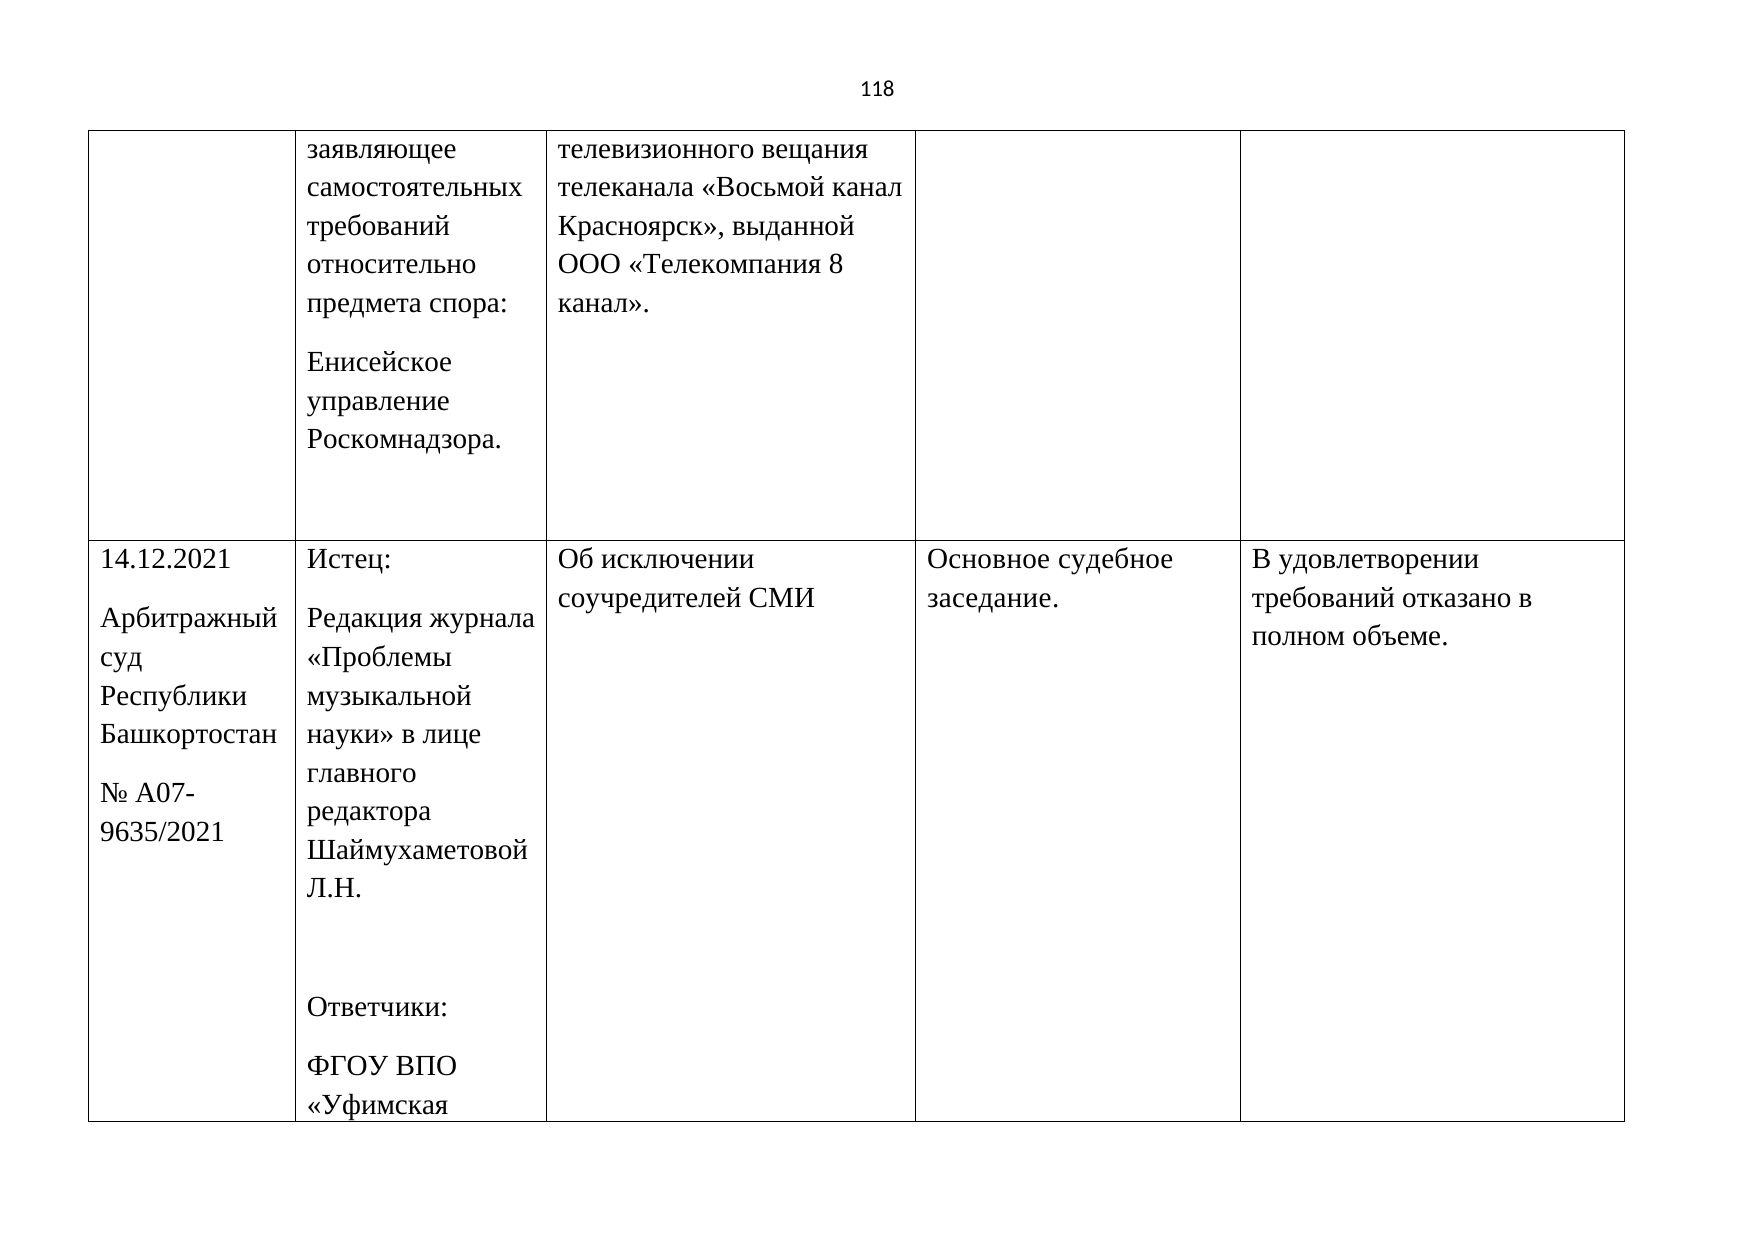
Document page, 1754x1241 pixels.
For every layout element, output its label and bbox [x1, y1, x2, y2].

table_cell [1241, 541, 1624, 1121]
table_cell [547, 541, 915, 1121]
table_cell [89, 541, 295, 1121]
table_cell [296, 131, 546, 540]
table_cell [916, 131, 1240, 540]
table_cell [296, 541, 546, 1121]
table_cell [916, 541, 1240, 1121]
table_cell [89, 131, 295, 540]
table_cell [547, 131, 915, 540]
table_cell [1241, 131, 1624, 540]
